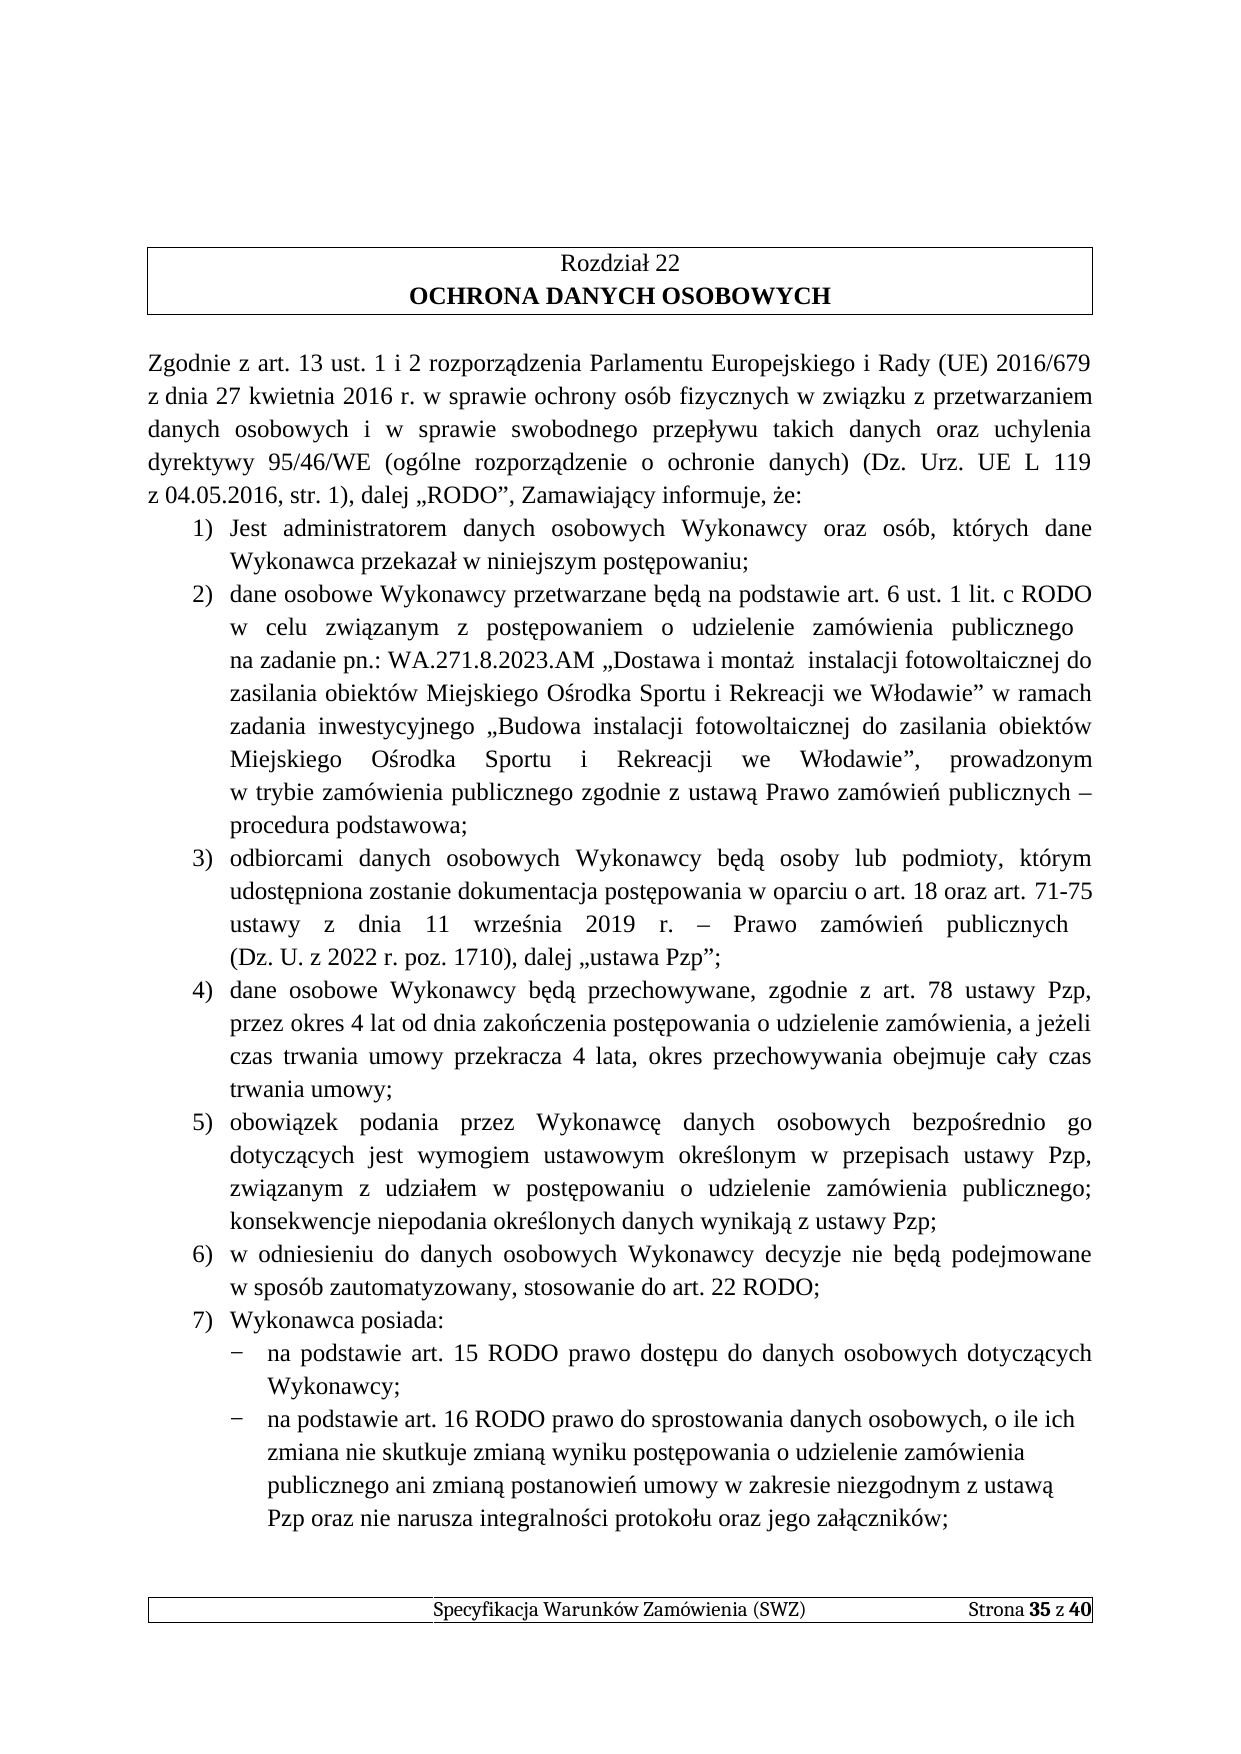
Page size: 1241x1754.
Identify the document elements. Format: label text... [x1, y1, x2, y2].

list w odniesieniu do danych osobowych Wykonawcy decyzje nie będą podejmowane w sposób zautomatyzowany, stosowanie do art. 22 RODO; [192, 1239, 1093, 1301]
text Zgodnie z art. 13 ust. 1 i 2 rozporządzenia Parlamentu Europejskiego i Rady (UE) 2016/679 z dnia 27 kwietnia 2016 r. w sprawie ochrony osób fizycznych w związku z przetwarzaniem danych osobowych i w sprawie swobodnego przepływu takich danych oraz uchylenia dyrektywy 95/46/WE (ogólne rozporządzenie o ochronie danych) (Dz. Urz. UE L 119 z 04.05.2016, str. 1), dalej „RODO”, Zamawiający informuje, że: [148, 348, 1093, 509]
table_header Rozdział 22 OCHRONA DANYCH OSOBOWYCH [148, 248, 1092, 314]
list dane osobowe Wykonawcy będą przechowywane, zgodnie z art. 78 ustawy Pzp, przez okres 4 lat od dnia zakończenia postępowania o udzielenie zamówienia, a jeżeli czas trwania umowy przekracza 4 lata, okres przechowywania obejmuje cały czas trwania umowy; [192, 975, 1093, 1103]
list obowiązek podania przez Wykonawcę danych osobowych bezpośrednio go dotyczących jest wymogiem ustawowym określonym w przepisach ustawy Pzp, związanym z udziałem w postępowaniu o udzielenie zamówienia publicznego; konsekwencje niepodania określonych danych wynikają z ustawy Pzp; [192, 1107, 1093, 1235]
list Jest administratorem danych osobowych Wykonawcy oraz osób, których dane Wykonawca przekazał w niniejszym postępowaniu; [192, 513, 1093, 575]
list dane osobowe Wykonawcy przetwarzane będą na podstawie art. 6 ust. 1 lit. c RODO w celu związanym z postępowaniem o udzielenie zamówienia publicznego na zadanie pn.: WA.271.8.2023.AM „Dostawa i montaż instalacji fotowoltaicznej do zasilania obiektów Miejskiego Ośrodka Sportu i Rekreacji we Włodawie” w ramach zadania inwestycyjnego „Budowa instalacji fotowoltaicznej do zasilania obiektów Miejskiego Ośrodka Sportu i Rekreacji we Włodawie”, prowadzonym w trybie zamówienia publicznego zgodnie z ustawą Prawo zamówień publicznych – procedura podstawowa; [192, 579, 1093, 839]
list na podstawie art. 15 RODO prawo dostępu do danych osobowych dotyczących Wykonawcy; [229, 1338, 1093, 1400]
list odbiorcami danych osobowych Wykonawcy będą osoby lub podmioty, którym udostępniona zostanie dokumentacja postępowania w oparciu o art. 18 oraz art. 71-75 ustawy z dnia 11 września 2019 r. – Prawo zamówień publicznych (Dz. U. z 2022 r. poz. 1710), dalej „ustawa Pzp”; [192, 843, 1093, 971]
list Wykonawca posiada: [192, 1305, 1093, 1334]
list na podstawie art. 16 RODO prawo do sprostowania danych osobowych, o ile ich zmiana nie skutkuje zmianą wyniku postępowania o udzielenie zamówienia publicznego ani zmianą postanowień umowy w zakresie niezgodnym z ustawą Pzp oraz nie narusza integralności protokołu oraz jego załączników; [229, 1404, 1093, 1532]
